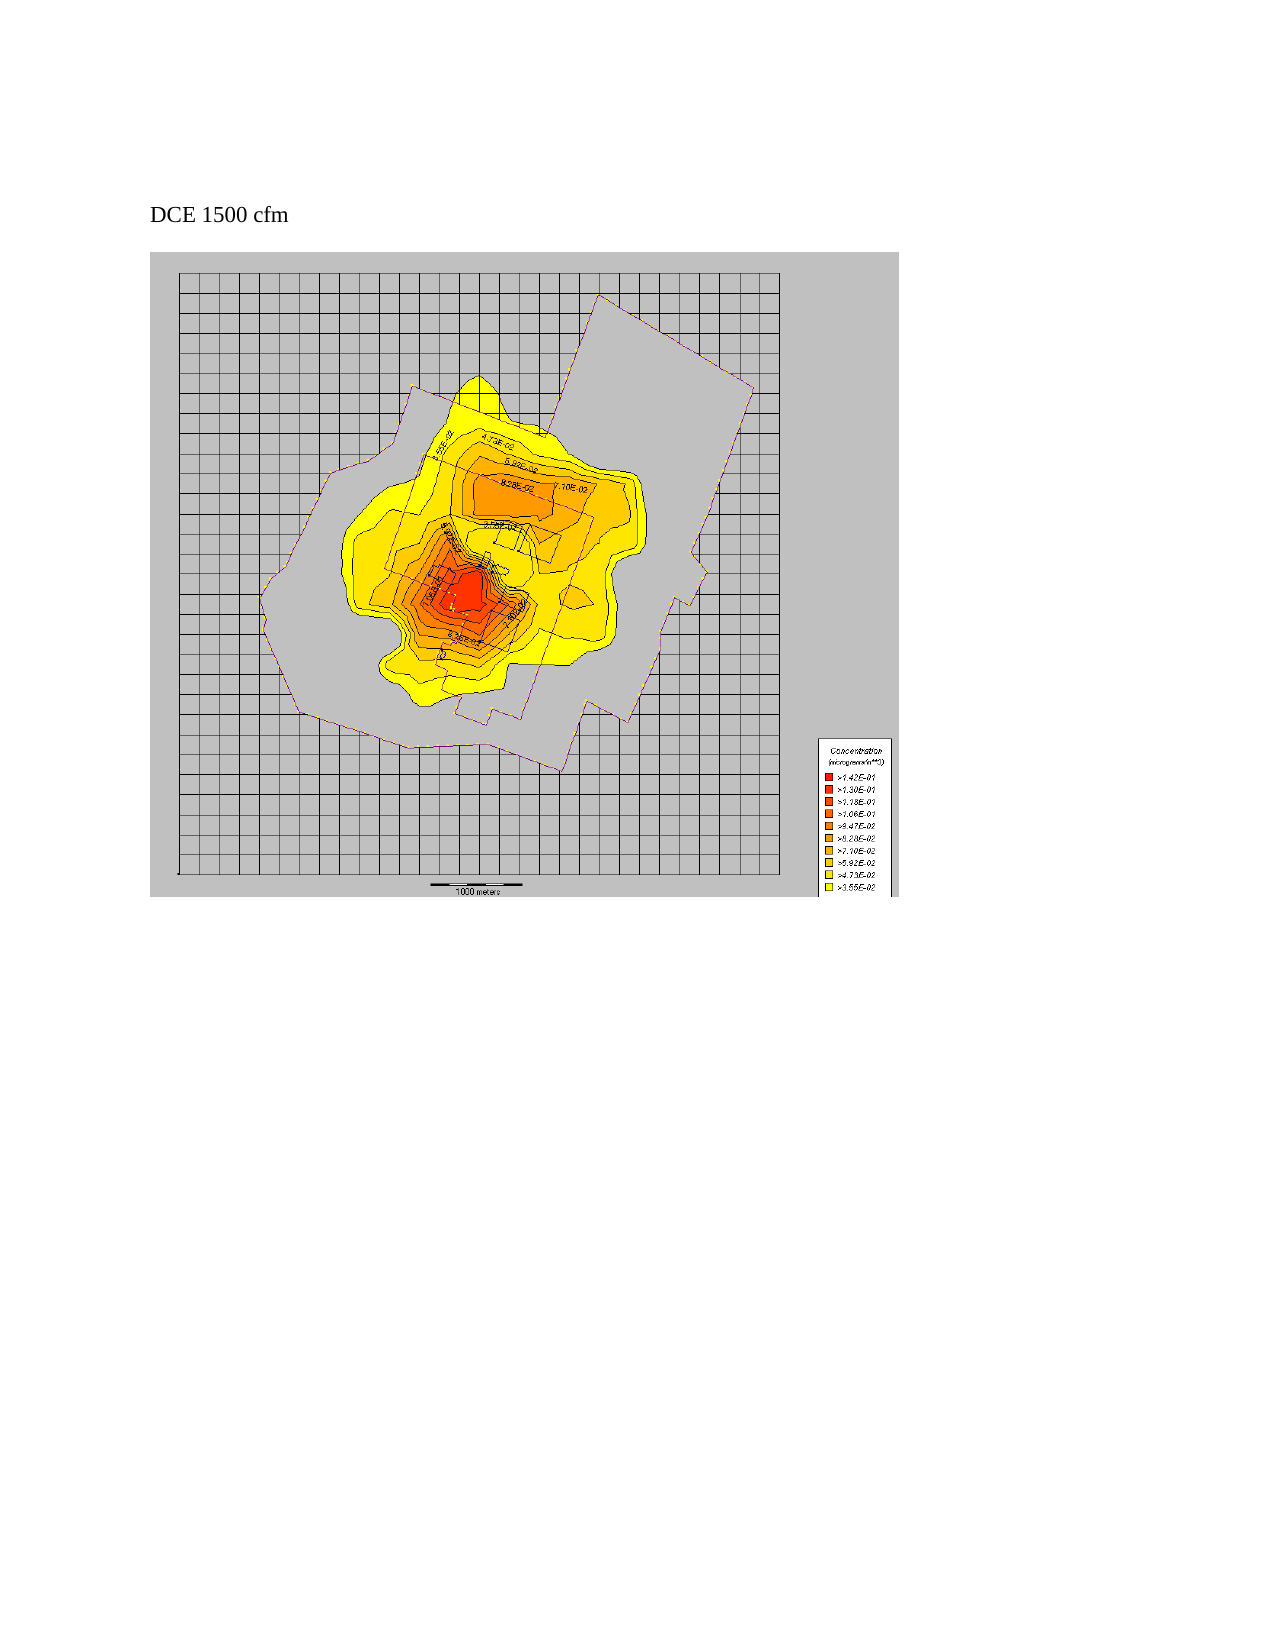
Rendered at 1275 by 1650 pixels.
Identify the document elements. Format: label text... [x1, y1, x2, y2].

picture [150, 252, 900, 897]
text DCE 1500 cfm [150, 201, 1125, 227]
